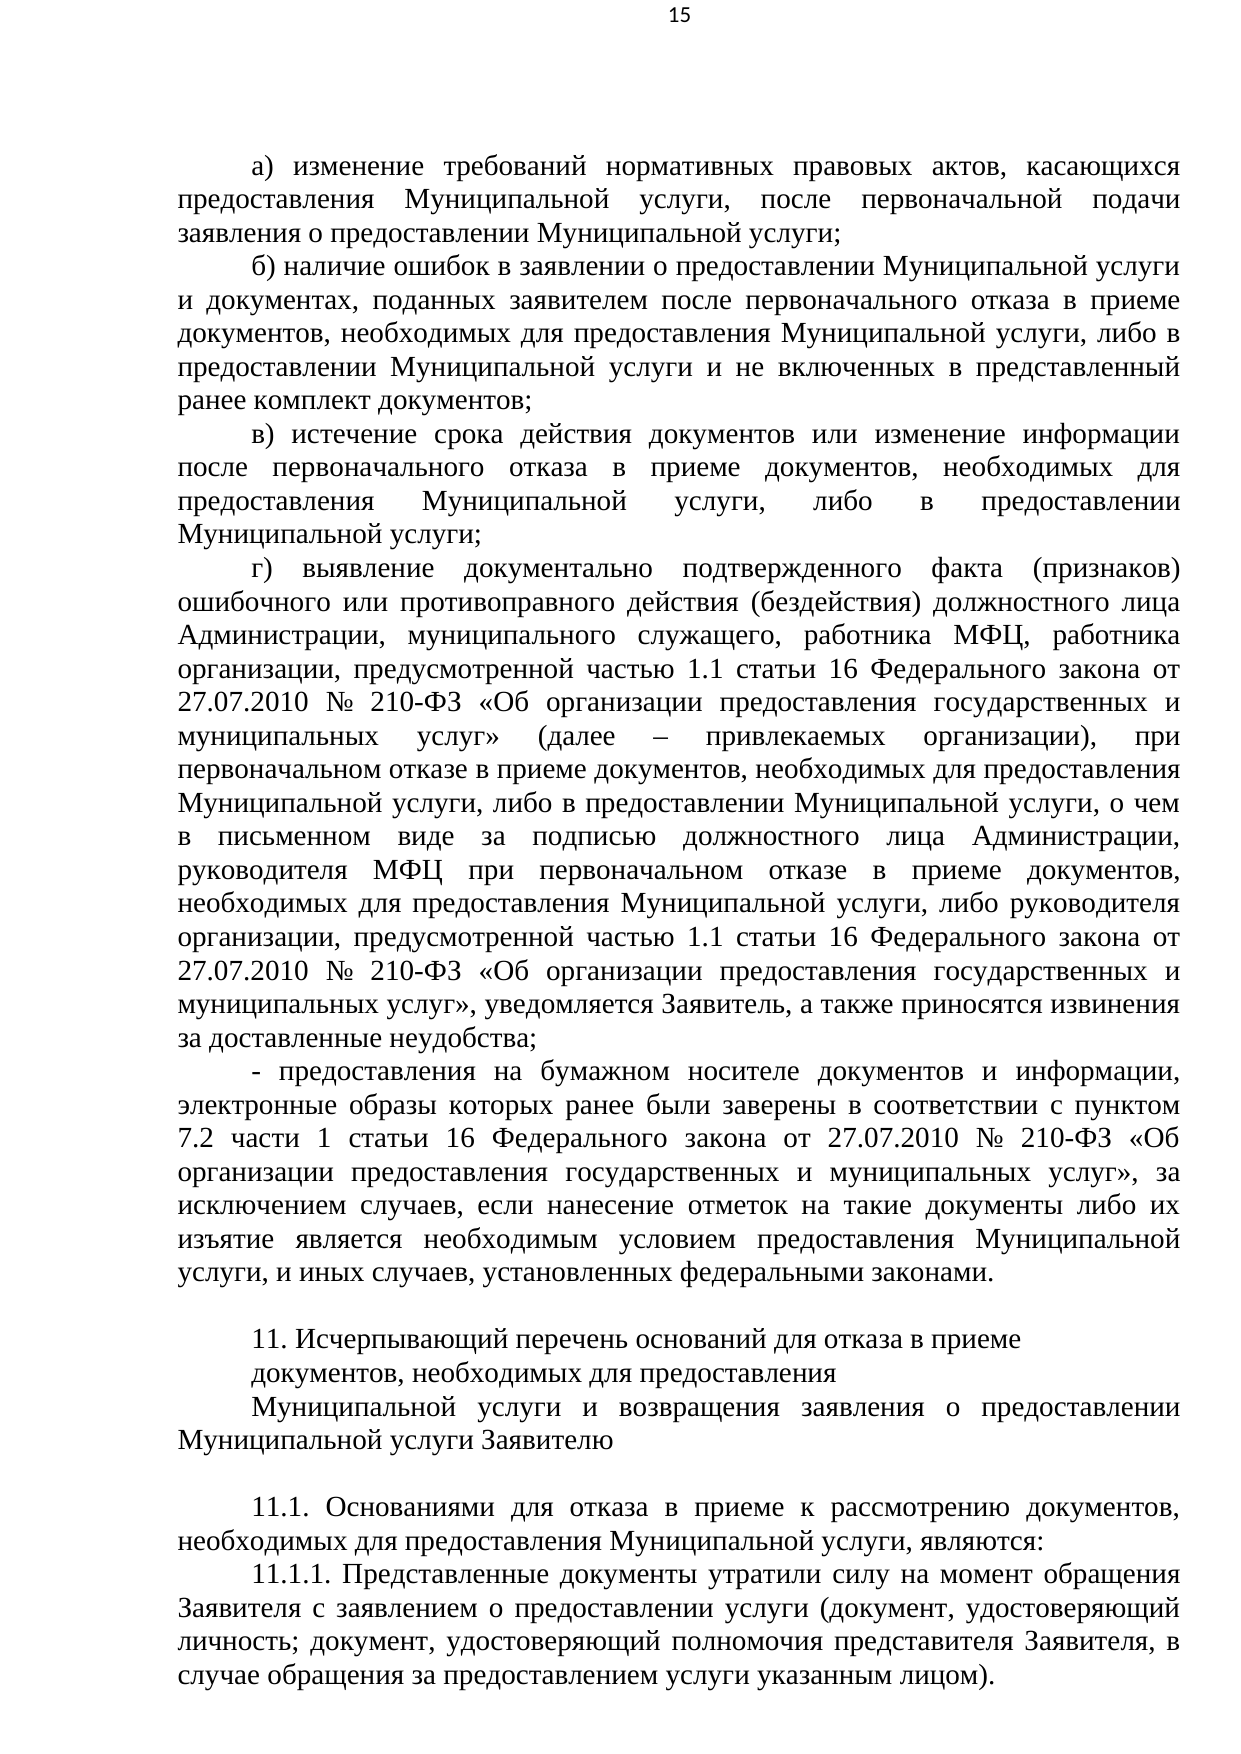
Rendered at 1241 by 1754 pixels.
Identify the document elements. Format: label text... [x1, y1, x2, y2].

text а) изменение требований нормативных правовых актов, касающихся предоставления Муниципальной услуги, после первоначальной подачи заявления о предоставлении Муниципальной услуги; [177, 148, 1181, 248]
text 11. Исчерпывающий перечень оснований для отказа в приеме [177, 1322, 1181, 1355]
text в) истечение срока действия документов или изменение информации после первоначального отказа в приеме документов, необходимых для предоставления Муниципальной услуги, либо в предоставлении Муниципальной услуги; [177, 416, 1181, 550]
text 11.1.1. Представленные документы утратили силу на момент обращения Заявителя с заявлением о предоставлении услуги (документ, удостоверяющий личность; документ, удостоверяющий полномочия представителя Заявителя, в случае обращения за предоставлением услуги указанным лицом). [177, 1556, 1181, 1691]
text Муниципальной услуги и возвращения заявления о предоставлении Муниципальной услуги Заявителю [177, 1389, 1181, 1456]
text 11.1. Основаниями для отказа в приеме к рассмотрению документов, необходимых для предоставления Муниципальной услуги, являются: [177, 1489, 1181, 1556]
text документов, необходимых для предоставления [177, 1355, 1181, 1389]
text - предоставления на бумажном носителе документов и информации, электронные образы которых ранее были заверены в соответствии с пунктом 7.2 части 1 статьи 16 Федерального закона от 27.07.2010 № 210-ФЗ «Об организации предоставления государственных и муниципальных услуг», за исключением случаев, если нанесение отметок на такие документы либо их изъятие является необходимым условием предоставления Муниципальной услуги, и иных случаев, установленных федеральными законами. [177, 1053, 1181, 1288]
text г) выявление документально подтвержденного факта (признаков) ошибочного или противоправного действия (бездействия) должностного лица Администрации, муниципального служащего, работника МФЦ, работника организации, предусмотренной частью 1.1 статьи 16 Федерального закона от 27.07.2010 № 210-ФЗ «Об организации предоставления государственных и муниципальных услуг» (далее – привлекаемых организации), при первоначальном отказе в приеме документов, необходимых для предоставления Муниципальной услуги, либо в предоставлении Муниципальной услуги, о чем в письменном виде за подписью должностного лица Администрации, руководителя МФЦ при первоначальном отказе в приеме документов, необходимых для предоставления Муниципальной услуги, либо руководителя организации, предусмотренной частью 1.1 статьи 16 Федерального закона от 27.07.2010 № 210-ФЗ «Об организации предоставления государственных и муниципальных услуг», уведомляется Заявитель, а также приносятся извинения за доставленные неудобства; [177, 550, 1181, 1053]
text б) наличие ошибок в заявлении о предоставлении Муниципальной услуги и документах, поданных заявителем после первоначального отказа в приеме документов, необходимых для предоставления Муниципальной услуги, либо в предоставлении Муниципальной услуги и не включенных в представленный ранее комплект документов; [177, 248, 1181, 416]
